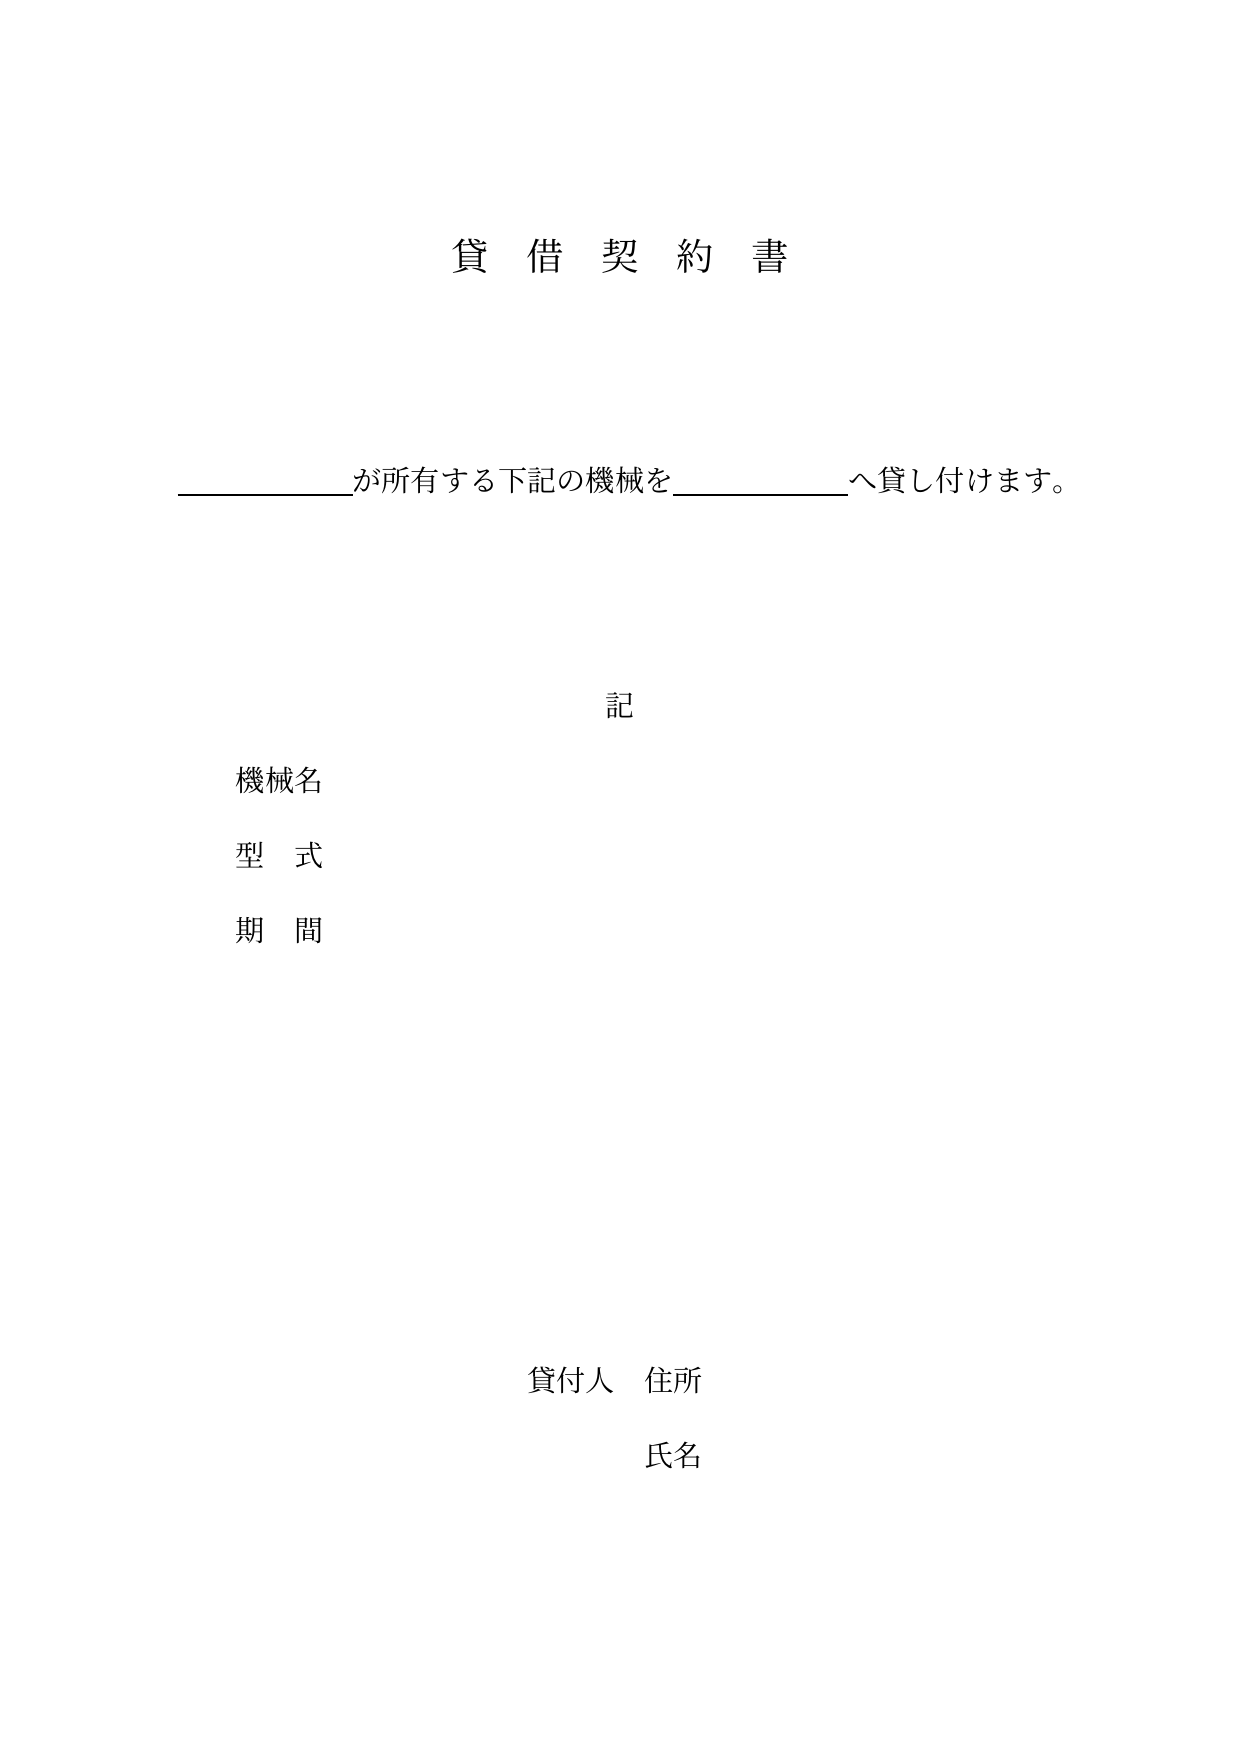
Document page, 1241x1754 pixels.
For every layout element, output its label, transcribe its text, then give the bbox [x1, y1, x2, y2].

text 氏名 [177, 1417, 1063, 1492]
text 貸付人 住所 [177, 1342, 1063, 1417]
text 貸 借 契 約 書 [177, 217, 1063, 292]
text が所有する下記の機械を へ貸し付けます。 [177, 442, 1063, 517]
text 型 式 [177, 817, 1063, 892]
text 機械名 [177, 742, 1063, 817]
text 記 [177, 667, 1063, 742]
text 期 間 [177, 892, 1063, 967]
